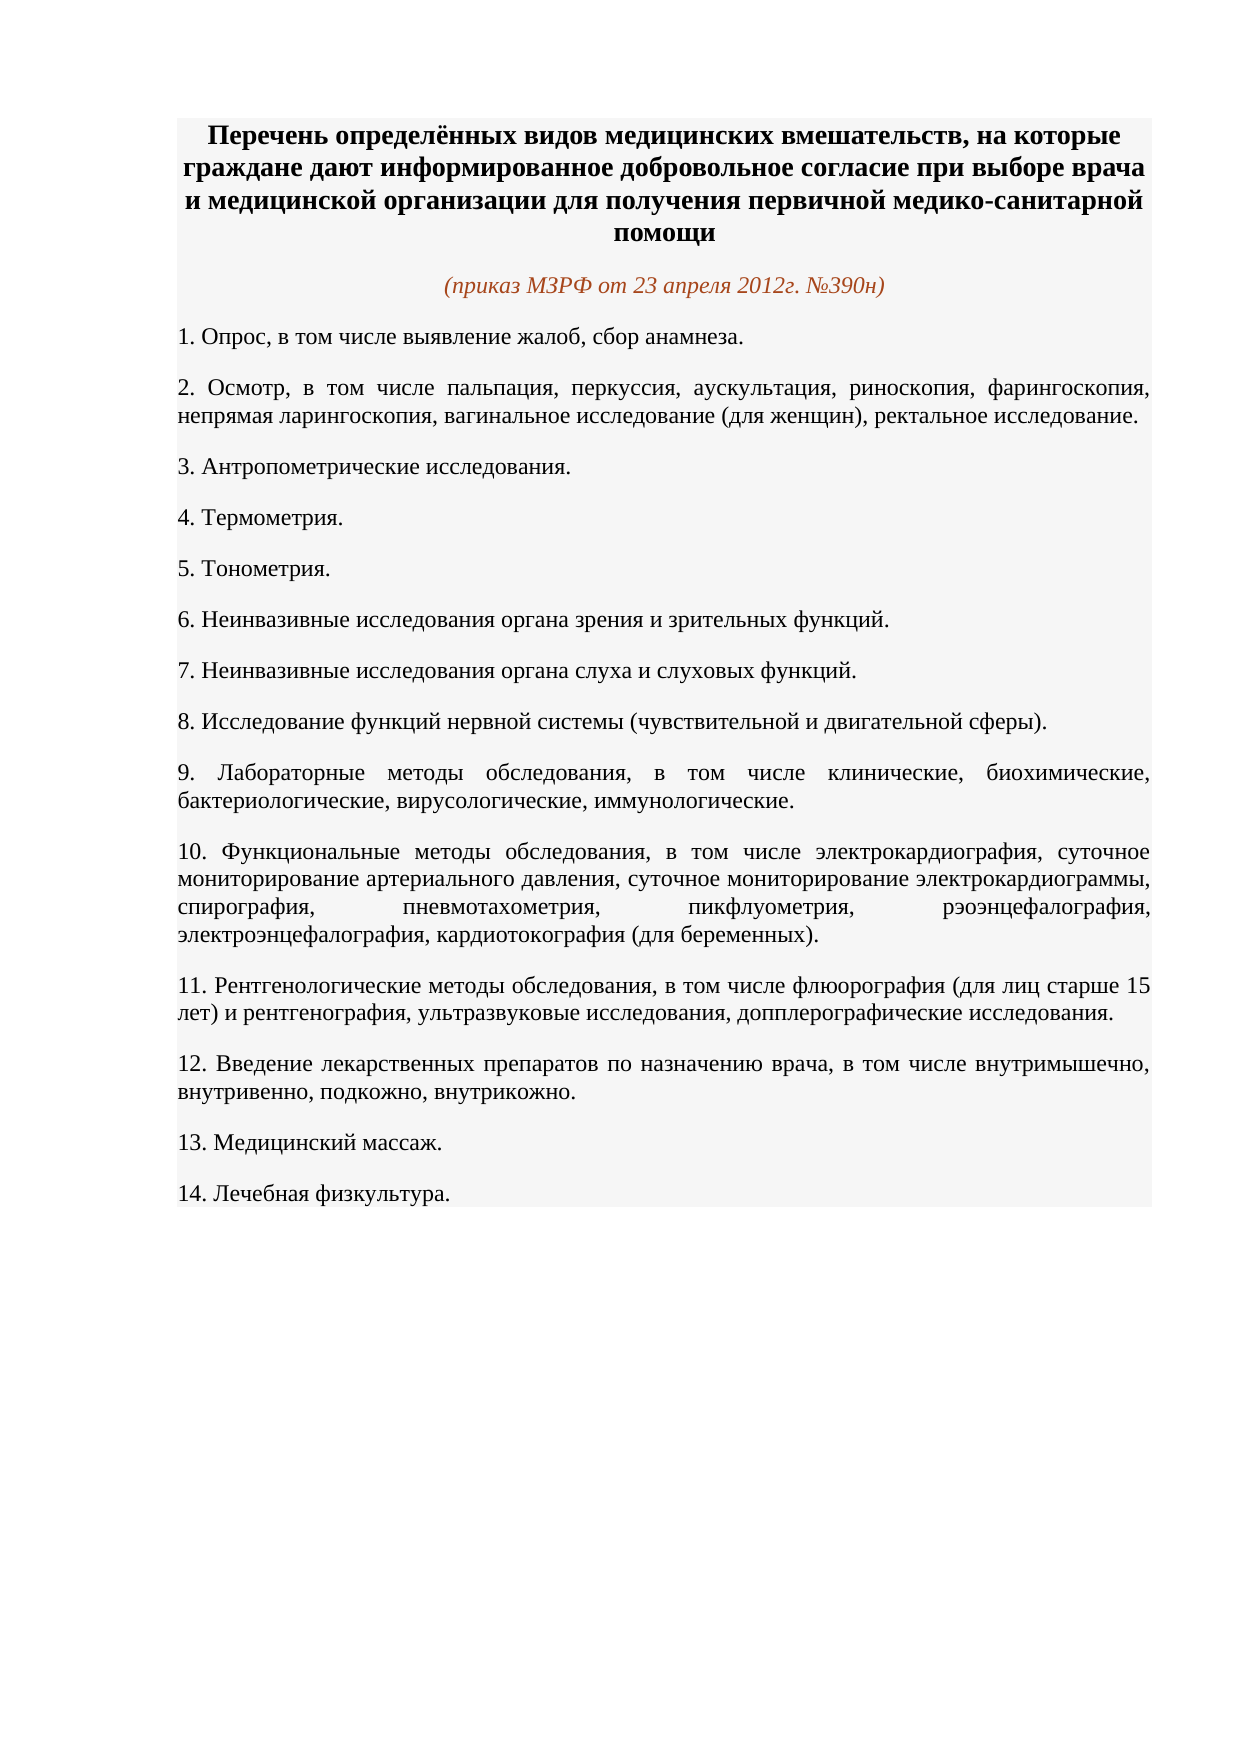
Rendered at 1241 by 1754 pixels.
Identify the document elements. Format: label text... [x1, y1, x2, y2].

text 2. Осмотр, в том числе пальпация, перкуссия, аускультация, риноскопия, фарингоскопия, непрямая ларингоскопия, вагинальное исследование (для женщин), ректальное исследование. [177, 373, 1152, 428]
text 11. Рентгенологические методы обследования, в том числе флюорография (для лиц старше 15 лет) и рентгенография, ультразвуковые исследования, допплерографические исследования. [177, 971, 1152, 1026]
text 8. Исследование функций нервной системы (чувствительной и двигательной сферы). [177, 707, 1152, 735]
text 12. Введение лекарственных препаратов по назначению врача, в том числе внутримышечно, внутривенно, подкожно, внутрикожно. [177, 1049, 1152, 1104]
text 6. Неинвазивные исследования органа зрения и зрительных функций. [177, 605, 1152, 633]
text 7. Неинвазивные исследования органа слуха и слуховых функций. [177, 656, 1152, 684]
text (приказ МЗРФ от 23 апреля 2012г. №390н) [177, 271, 1152, 299]
text 1. Опрос, в том числе выявление жалоб, сбор анамнеза. [177, 322, 1152, 350]
text Перечень определённых видов медицинских вмешательств, на которые граждане дают информированное добровольное согласие при выборе врача и медицинской организации для получения первичной медико-санитарной помощи [177, 118, 1152, 248]
text 3. Антропометрические исследования. [177, 452, 1152, 479]
text 5. Тонометрия. [177, 554, 1152, 582]
text 14. Лечебная физкультура. [177, 1179, 1152, 1207]
text 4. Термометрия. [177, 503, 1152, 531]
text 13. Медицинский массаж. [177, 1128, 1152, 1156]
text 10. Функциональные методы обследования, в том числе электрокардиография, суточное мониторирование артериального давления, суточное мониторирование электрокардиограммы, спирография, пневмотахометрия, пикфлуометрия, рэоэнцефалография, электроэнцефалография, кардиотокография (для беременных). [177, 837, 1152, 947]
text 9. Лабораторные методы обследования, в том числе клинические, биохимические, бактериологические, вирусологические, иммунологические. [177, 758, 1152, 813]
